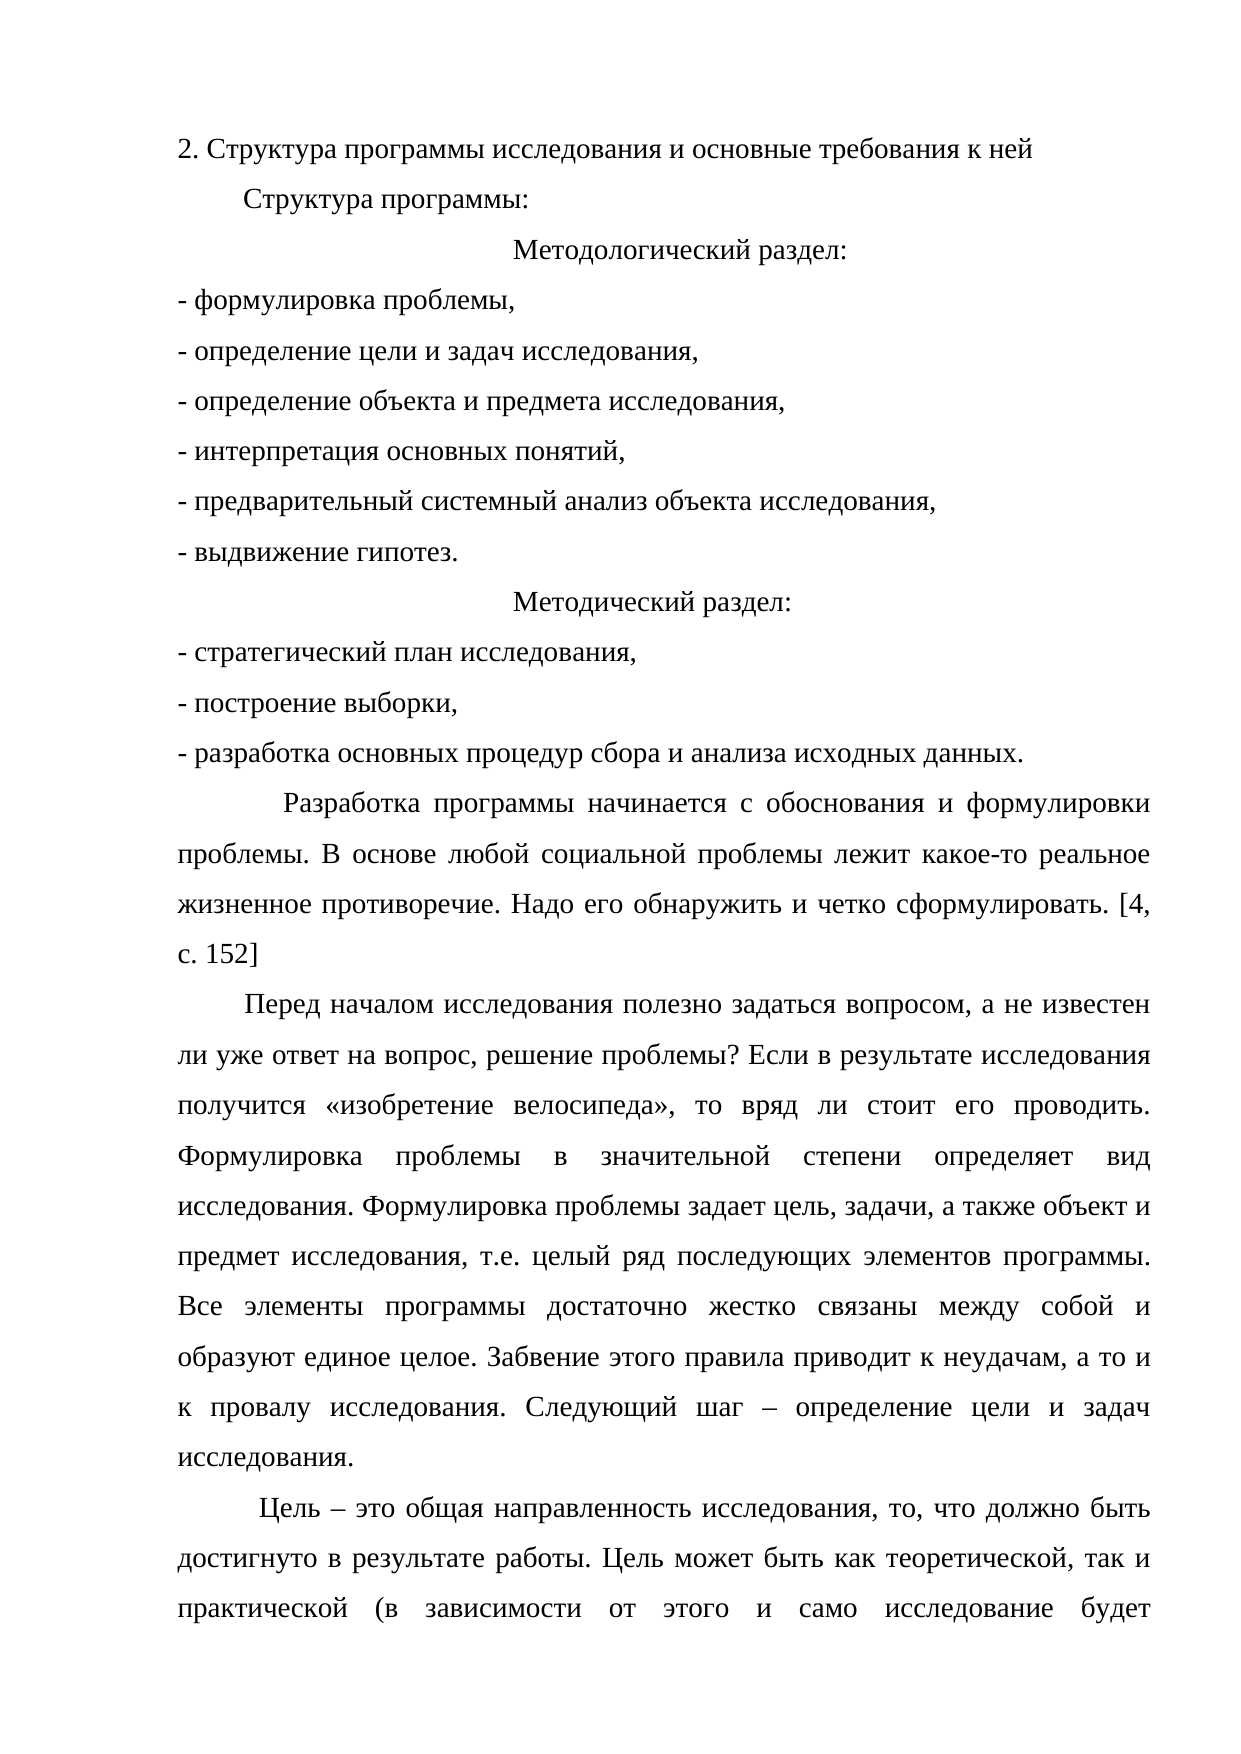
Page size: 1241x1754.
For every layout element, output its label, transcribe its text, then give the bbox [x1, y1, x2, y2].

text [177, 1490, 1152, 1624]
text Разработка программы начинается с обоснования и формулировки проблемы. В основе любой социальной проблемы лежит какое-то реальное жизненное противоречие. Надо его обнаружить и четко сформулировать. [4, с. 152] [177, 785, 1152, 970]
text Структура программы: [177, 182, 1152, 215]
text 2. Структура программы исследования и основные требования к ней [177, 131, 1152, 165]
text Методический раздел: [177, 584, 1152, 618]
text - определение объекта и предмета исследования, [177, 383, 1152, 416]
text - выдвижение гипотез. [177, 534, 1152, 567]
text - стратегический план исследования, [177, 634, 1152, 668]
text - построение выборки, [177, 685, 1152, 718]
text - интерпретация основных понятий, [177, 433, 1152, 467]
text Перед началом исследования полезно задаться вопросом, а не известен ли уже ответ на вопрос, решение проблемы? Если в результате исследования получится «изобретение велосипеда», то вряд ли стоит его проводить. Формулировка проблемы в значительной степени определяет вид исследования. Формулировка проблемы задает цель, задачи, а также объект и предмет исследования, т.е. целый ряд последующих элементов программы. Все элементы программы достаточно жестко связаны между собой и образуют единое целое. Забвение этого правила приводит к неудачам, а то и к провалу исследования. Следующий шаг – определение цели и задач исследования. [177, 987, 1152, 1473]
text - определение цели и задач исследования, [177, 333, 1152, 366]
text - предварительный системный анализ объекта исследования, [177, 483, 1152, 517]
text - разработка основных процедур сбора и анализа исходных данных. [177, 735, 1152, 769]
text - формулировка проблемы, [177, 282, 1152, 316]
text Методологический раздел: [177, 232, 1152, 266]
